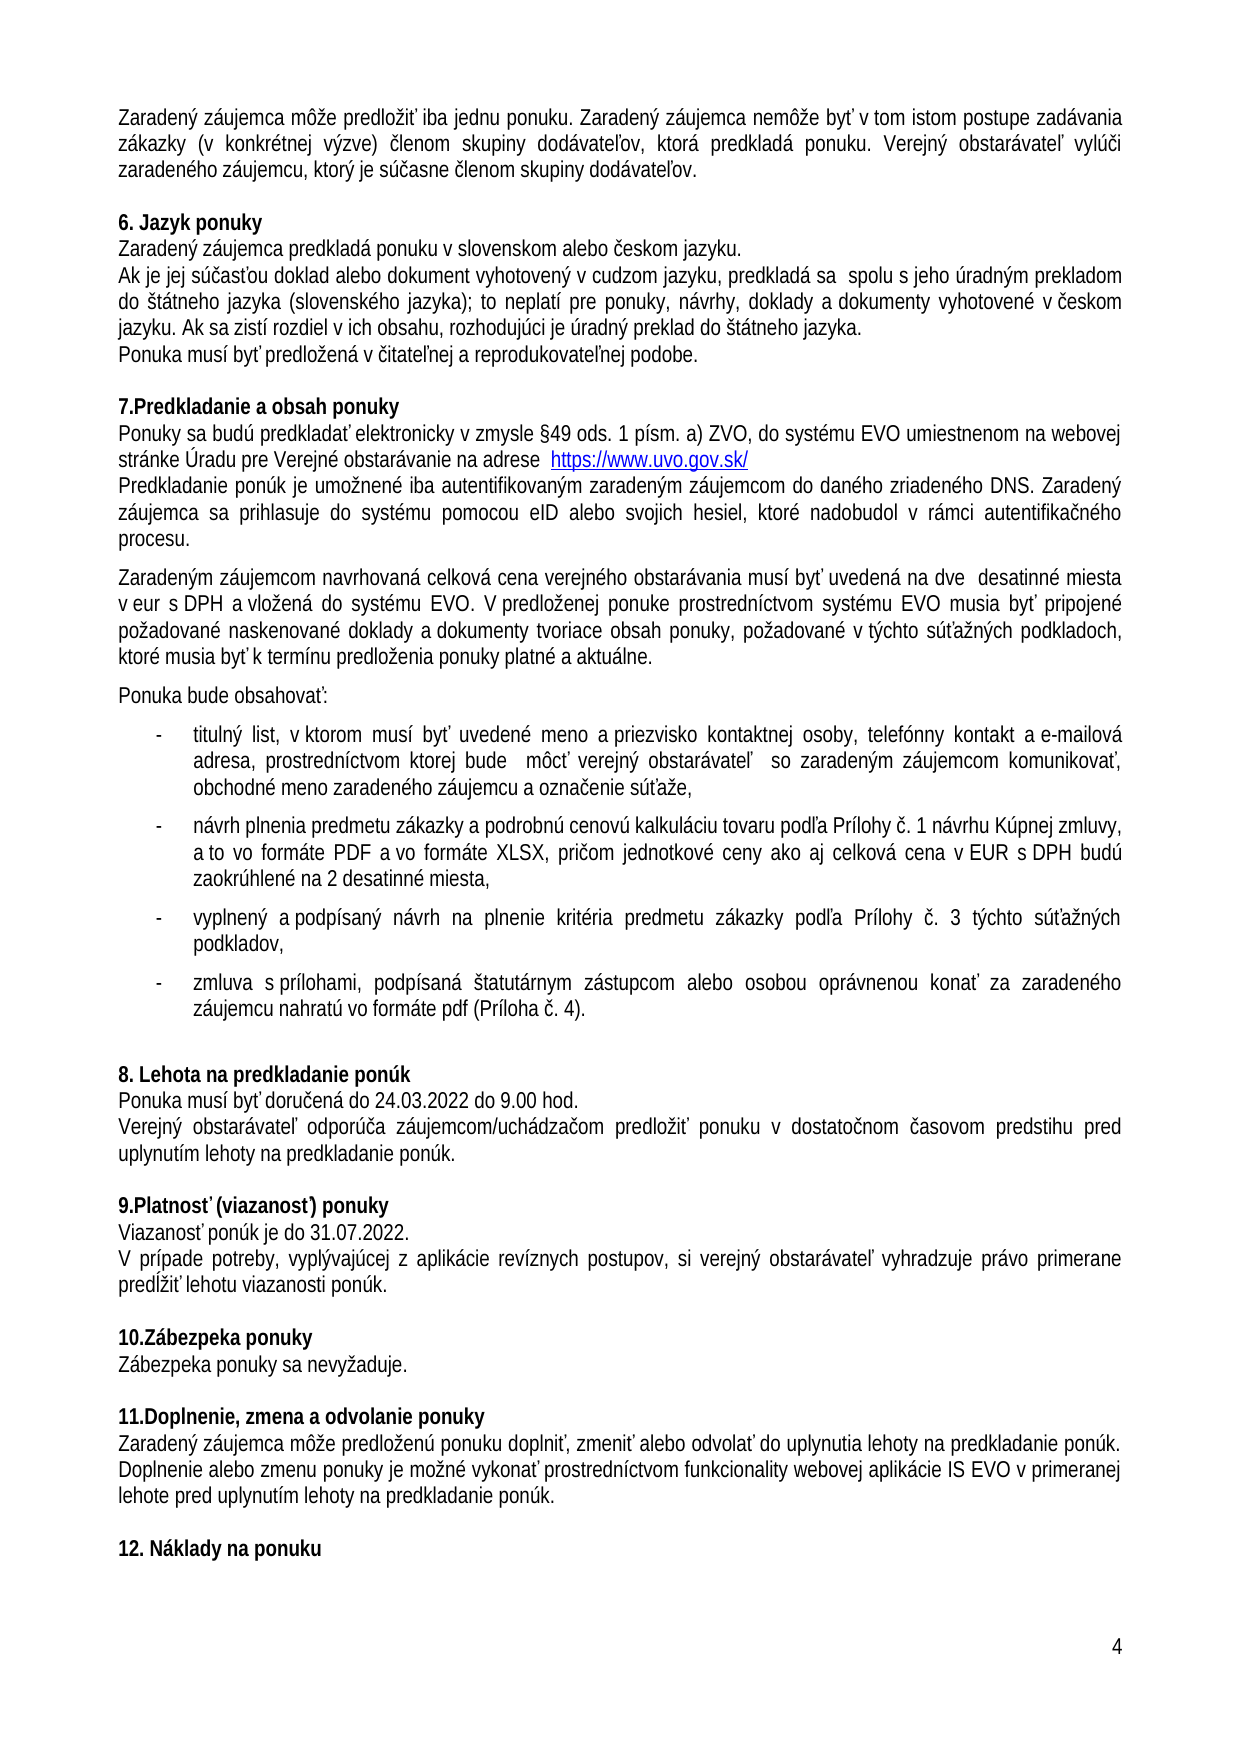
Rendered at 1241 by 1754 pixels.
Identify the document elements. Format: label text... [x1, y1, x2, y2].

text Ponuka musí byť predložená v čitateľnej a reprodukovateľnej podobe. [118, 341, 1122, 367]
list vyplnený a podpísaný návrh na plnenie kritéria predmetu zákazky podľa Prílohy č. 3 týchto súťažných podkladov, [156, 904, 1122, 957]
text 11.Doplnenie, zmena a odvolanie ponuky [118, 1403, 1122, 1429]
text Zaradený záujemca môže predložiť iba jednu ponuku. Zaradený záujemca nemôže byť v tom istom postupe zadávania zákazky (v konkrétnej výzve) členom skupiny dodávateľov, ktorá predkladá ponuku. Verejný obstarávateľ vylúči zaradeného záujemcu, ktorý je súčasne členom skupiny dodávateľov. [118, 103, 1122, 182]
text Ak je jej súčasťou doklad alebo dokument vyhotovený v cudzom jazyku, predkladá sa spolu s jeho úradným prekladom do štátneho jazyka (slovenského jazyka); to neplatí pre ponuky, návrhy, doklady a dokumenty vyhotovené v českom jazyku. Ak sa zistí rozdiel v ich obsahu, rozhodujúci je úradný preklad do štátneho jazyka. [118, 262, 1122, 341]
list zmluva s prílohami, podpísaná štatutárnym zástupcom alebo osobou oprávnenou konať za zaradeného záujemcu nahratú vo formáte pdf (Príloha č. 4). [156, 969, 1122, 1022]
text 10.Zábezpeka ponuky [118, 1324, 1122, 1351]
text 9.Platnosť (viazanosť) ponuky [118, 1192, 1122, 1219]
text Verejný obstarávateľ odporúča záujemcom/uchádzačom predložiť ponuku v dostatočnom časovom predstihu pred uplynutím lehoty na predkladanie ponúk. [118, 1113, 1122, 1166]
text Zaradený záujemca predkladá ponuku v slovenskom alebo českom jazyku. [118, 235, 1122, 262]
text Zaradený záujemca môže predloženú ponuku doplniť, zmeniť alebo odvolať do uplynutia lehoty na predkladanie ponúk. Doplnenie alebo zmenu ponuky je možné vykonať prostredníctvom funkcionality webovej aplikácie IS EVO v primeranej lehote pred uplynutím lehoty na predkladanie ponúk. [118, 1429, 1122, 1509]
text 6. Jazyk ponuky [118, 209, 1122, 235]
list titulný list, v ktorom musí byť uvedené meno a priezvisko kontaktnej osoby, telefónny kontakt a e-mailová adresa, prostredníctvom ktorej bude môcť verejný obstarávateľ so zaradeným záujemcom komunikovať, obchodné meno zaradeného záujemcu a označenie súťaže, [156, 721, 1122, 800]
text Viazanosť ponúk je do 31.07.2022. [118, 1219, 1122, 1245]
text V prípade potreby, vyplývajúcej z aplikácie revíznych postupov, si verejný obstarávateľ vyhradzuje právo primerane predĺžiť lehotu viazanosti ponúk. [118, 1245, 1122, 1298]
text Zábezpeka ponuky sa nevyžaduje. [118, 1351, 1122, 1377]
text Ponuky sa budú predkladať elektronicky v zmysle §49 ods. 1 písm. a) ZVO, do systému EVO umiestnenom na webovej stránke Úradu pre Verejné obstarávanie na adrese https://www.uvo.gov.sk/ [118, 420, 1122, 472]
text 7.Predkladanie a obsah ponuky [118, 393, 1122, 420]
list návrh plnenia predmetu zákazky a podrobnú cenovú kalkuláciu tovaru podľa Prílohy č. 1 návrhu Kúpnej zmluvy, a to vo formáte PDF a vo formáte XLSX, pričom jednotkové ceny ako aj celková cena v EUR s DPH budú zaokrúhlené na 2 desatinné miesta, [156, 812, 1122, 891]
text 12. Náklady na ponuku [118, 1535, 1122, 1561]
text 8. Lehota na predkladanie ponúk [118, 1061, 1122, 1087]
text Zaradeným záujemcom navrhovaná celková cena verejného obstarávania musí byť uvedená na dve desatinné miesta v eur s DPH a vložená do systému EVO. V predloženej ponuke prostredníctvom systému EVO musia byť pripojené požadované naskenované doklady a dokumenty tvoriace obsah ponuky, požadované v týchto súťažných podkladoch, ktoré musia byť k termínu predloženia ponuky platné a aktuálne. [118, 564, 1122, 669]
text Ponuka bude obsahovať: [118, 682, 1122, 708]
text Predkladanie ponúk je umožnené iba autentifikovaným zaradeným záujemcom do daného zriadeného DNS. Zaradený záujemca sa prihlasuje do systému pomocou eID alebo svojich hesiel, ktoré nadobudol v rámci autentifikačného procesu. [118, 472, 1122, 551]
text Ponuka musí byť doručená do 24.03.2022 do 9.00 hod. [118, 1087, 1122, 1113]
